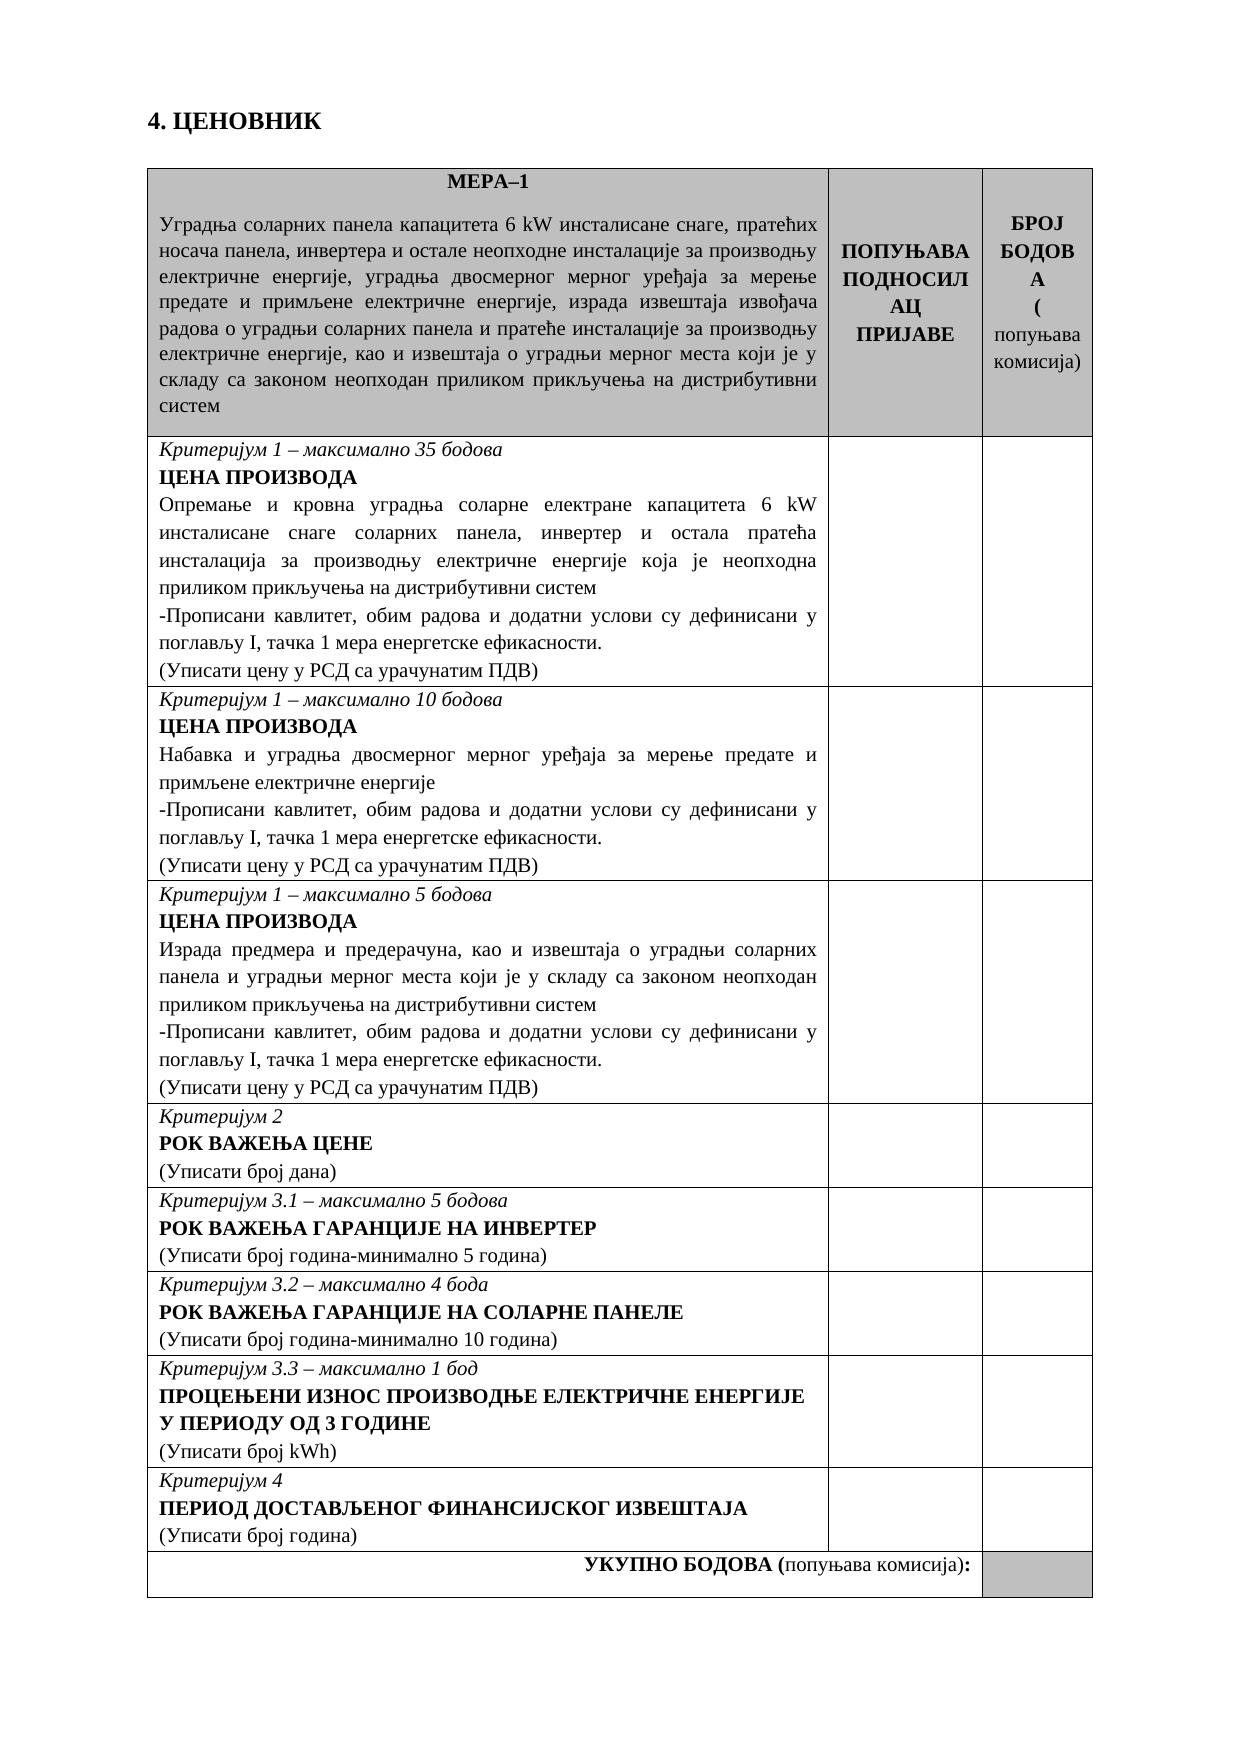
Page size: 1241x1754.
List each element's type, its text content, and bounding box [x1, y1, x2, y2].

table_cell [983, 881, 1092, 1103]
table_cell [829, 1468, 982, 1551]
table_cell Критеријум 3.1 – максимално 5 бодова РОК ВАЖЕЊА ГАРАНЦИЈЕ НА ИНВЕРТЕР (Уписати број година-минимално 5 година) [148, 1188, 828, 1271]
table_cell [829, 881, 982, 1103]
table_cell [983, 1356, 1092, 1467]
table_header БРОЈ БОДОВА (попуњава комисија) [983, 169, 1092, 436]
table_cell Критеријум 3.3 – максимално 1 бод ПРОЦЕЊЕНИ ИЗНОС ПРОИЗВОДЊЕ ЕЛЕКТРИЧНЕ ЕНЕРГИЈЕ У ПЕРИОДУ ОД 3 ГОДИНЕ (Уписати број kWh) [148, 1356, 828, 1467]
table_cell [829, 1272, 982, 1355]
table_cell Критеријум 4 ПЕРИОД ДОСТАВЉЕНОГ ФИНАНСИЈСКОГ ИЗВЕШТАЈА (Уписати број година) [148, 1468, 828, 1551]
table_cell [829, 687, 982, 880]
table_cell [983, 1188, 1092, 1271]
table_cell [983, 1468, 1092, 1551]
text 4. ЦЕНОВНИК [148, 106, 1093, 135]
table_cell Критеријум 1 – максимално 35 бодова ЦЕНА ПРОИЗВОДА Опремање и кровна уградња соларне електране капацитета 6 kW инсталисане снаге соларних панела, инвертер и остала пратећа инсталација за производњу електричне енергије која је неопходна приликом прикључења на дистрибутивни систем -Прописани кавлитет, oбим радова и додатни услови су дефинисани у поглављу I, тачка 1 мера енергетске ефикасности. (Уписати цену у РСД са урачунатим ПДВ) [148, 437, 828, 686]
table_cell [829, 1356, 982, 1467]
table_cell Критеријум 3.2 – максимално 4 бода РОК ВАЖЕЊА ГАРАНЦИЈЕ НА СОЛАРНЕ ПАНЕЛЕ (Уписати број година-минимално 10 година) [148, 1272, 828, 1355]
table_cell Критеријум 1 – максимално 5 бодова ЦЕНА ПРОИЗВОДА Израда предмера и предерачуна, као и извештаја о уградњи соларних панела и уградњи мерног места који је у складу са законом неопходан приликом прикључења на дистрибутивни систем -Прописани кавлитет, oбим радова и додатни услови су дефинисани у поглављу I, тачка 1 мера енергетске ефикасности. (Уписати цену у РСД са урачунатим ПДВ) [148, 881, 828, 1103]
table_cell Критеријум 2 РОК ВАЖЕЊА ЦЕНЕ (Уписати број дана) [148, 1104, 828, 1187]
table_cell [983, 1104, 1092, 1187]
table_header МЕРА–1 Уградња соларних панела капацитета 6 kW инсталисане снаге, пратећих носача панела, инвертера и остале неопходне инсталације за производњу електричне енергије, уградња двосмерног мерног уређаја за мерење предате и примљене електричне енергије, израда извештаја извођача радова о уградњи соларних панела и пратеће инсталације за производњу електричне енергије, као и извештаја о уградњи мерног места који је у складу са законом неопходан приликом прикључења на дистрибутивни систем [148, 169, 828, 436]
table_cell [829, 437, 982, 686]
table_cell [983, 1552, 1092, 1597]
table_cell Критеријум 1 – максимално 10 бодова ЦЕНА ПРОИЗВОДА Набавка и уградња двосмерног мерног уређаја за мерење предате и примљене електричне енергије -Прописани кавлитет, oбим радова и додатни услови су дефинисани у поглављу I, тачка 1 мера енергетске ефикасности. (Уписати цену у РСД са урачунатим ПДВ) [148, 687, 828, 880]
table_cell [983, 687, 1092, 880]
table_cell УКУПНО БОДОВА (попуњава комисија): [148, 1552, 982, 1597]
table_cell [829, 1104, 982, 1187]
table_cell [829, 1188, 982, 1271]
table_header ПОПУЊАВA ПОДНОСИЛАЦ ПРИЈАВЕ [829, 169, 982, 436]
table_cell [983, 1272, 1092, 1355]
table_cell [983, 437, 1092, 686]
